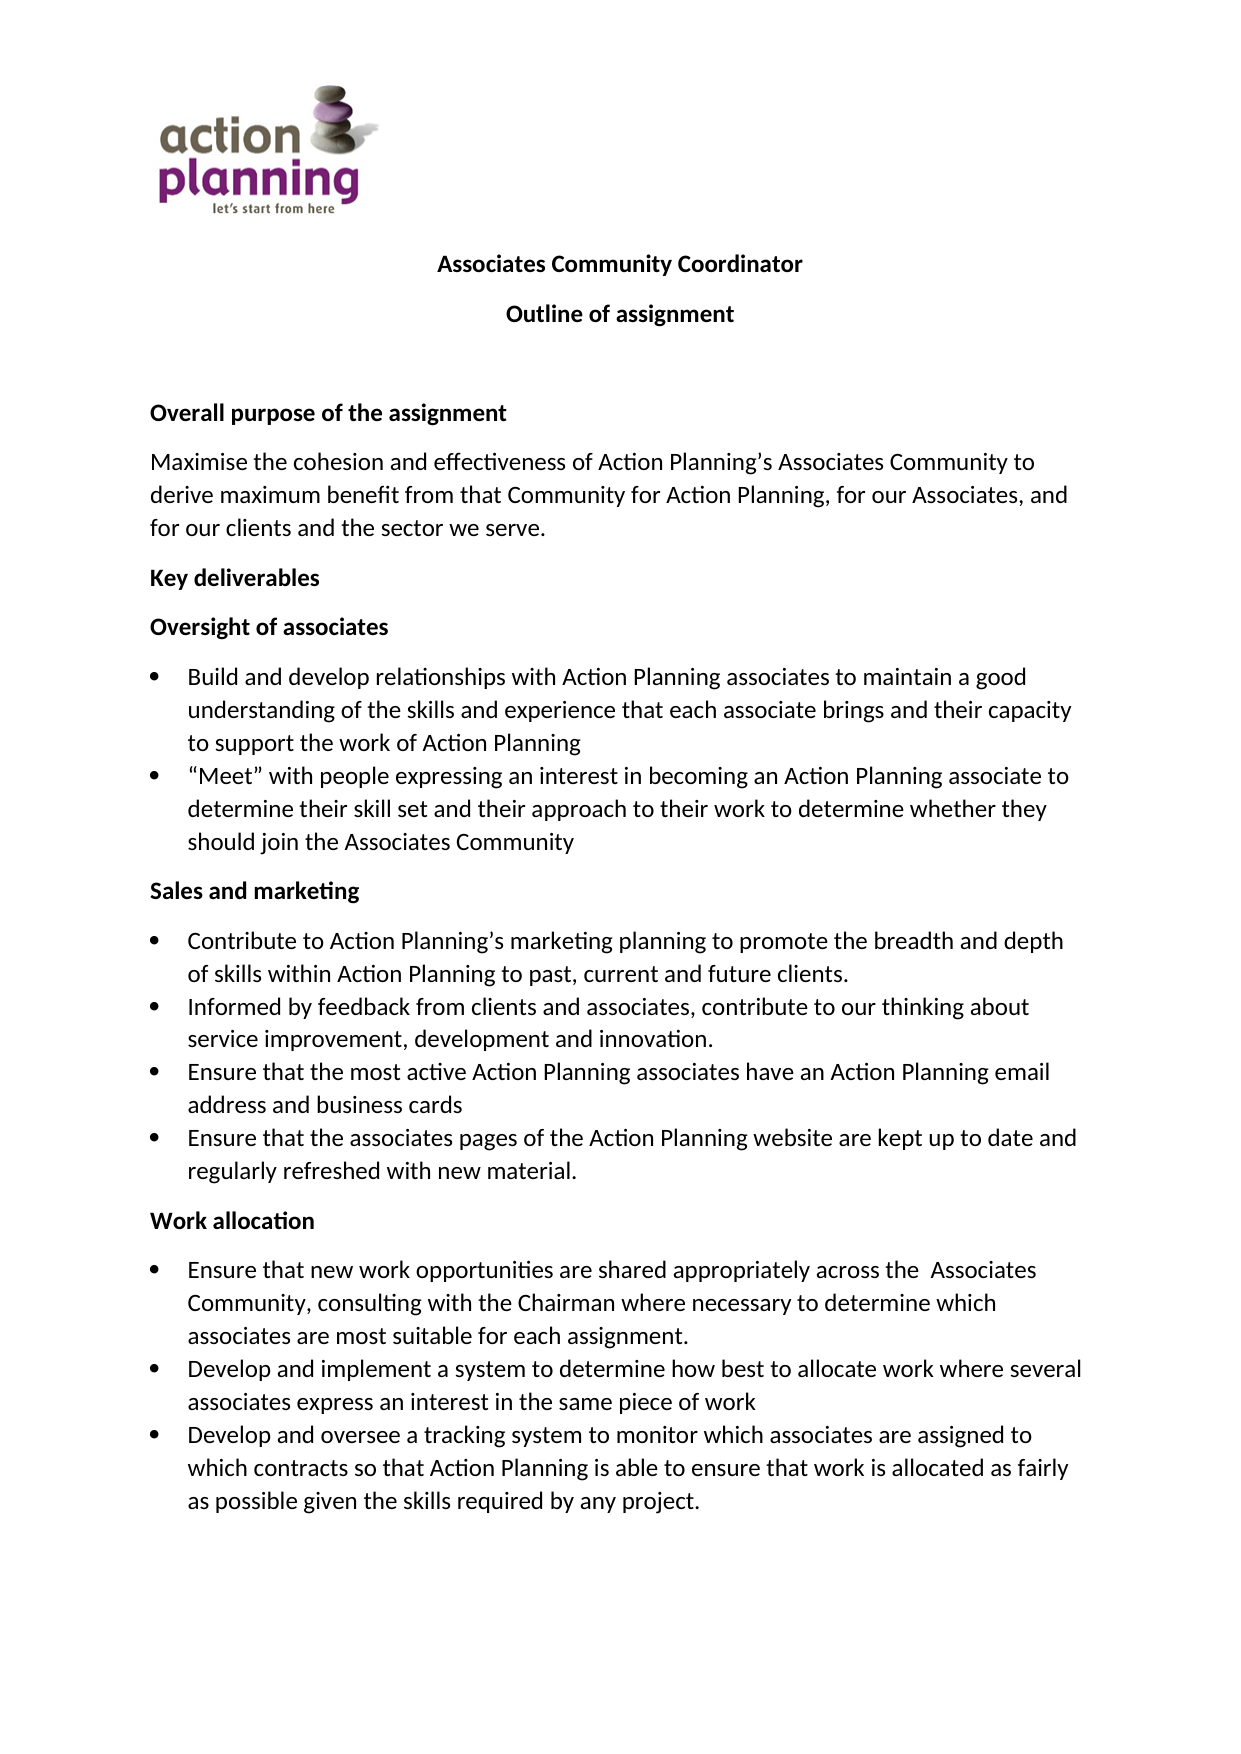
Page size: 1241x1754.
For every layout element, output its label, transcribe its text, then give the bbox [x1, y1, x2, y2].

text Associates Community Coordinator [150, 248, 1090, 279]
text Work allocation [150, 1205, 1090, 1235]
list Informed by feedback from clients and associates, contribute to our thinking about service improvement, development and innovation. [150, 991, 1090, 1054]
text Key deliverables [150, 562, 1090, 592]
text Maximise the cohesion and effectiveness of Action Planning’s Associates Community to derive maximum benefit from that Community for Action Planning, for our Associates, and for our clients and the sector we serve. [150, 446, 1090, 543]
text Outline of assignment [150, 298, 1090, 328]
text Sales and marketing [150, 875, 1090, 906]
text Oversight of associates [150, 611, 1090, 642]
list Contribute to Action Planning’s marketing planning to promote the breadth and depth of skills within Action Planning to past, current and future clients. [150, 925, 1090, 988]
text Overall purpose of the assignment [150, 397, 1090, 427]
list Build and develop relationships with Action Planning associates to maintain a good understanding of the skills and experience that each associate brings and their capacity to support the work of Action Planning [150, 661, 1090, 757]
list “Meet” with people expressing an interest in becoming an Action Planning associate to determine their skill set and their approach to their work to determine whether they should join the Associates Community [150, 760, 1090, 856]
list Ensure that new work opportunities are shared appropriately across the Associates Community, consulting with the Chairman where necessary to determine which associates are most suitable for each assignment. [150, 1254, 1090, 1351]
list Develop and oversee a tracking system to monitor which associates are assigned to which contracts so that Action Planning is able to ensure that work is allocated as fairly as possible given the skills required by any project. [150, 1419, 1090, 1515]
list Ensure that the most active Action Planning associates have an Action Planning email address and business cards [150, 1056, 1090, 1120]
list Develop and implement a system to determine how best to allocate work where several associates express an interest in the same piece of work [150, 1353, 1090, 1417]
list Ensure that the associates pages of the Action Planning website are kept up to date and regularly refreshed with new material. [150, 1122, 1090, 1186]
picture [150, 73, 392, 222]
